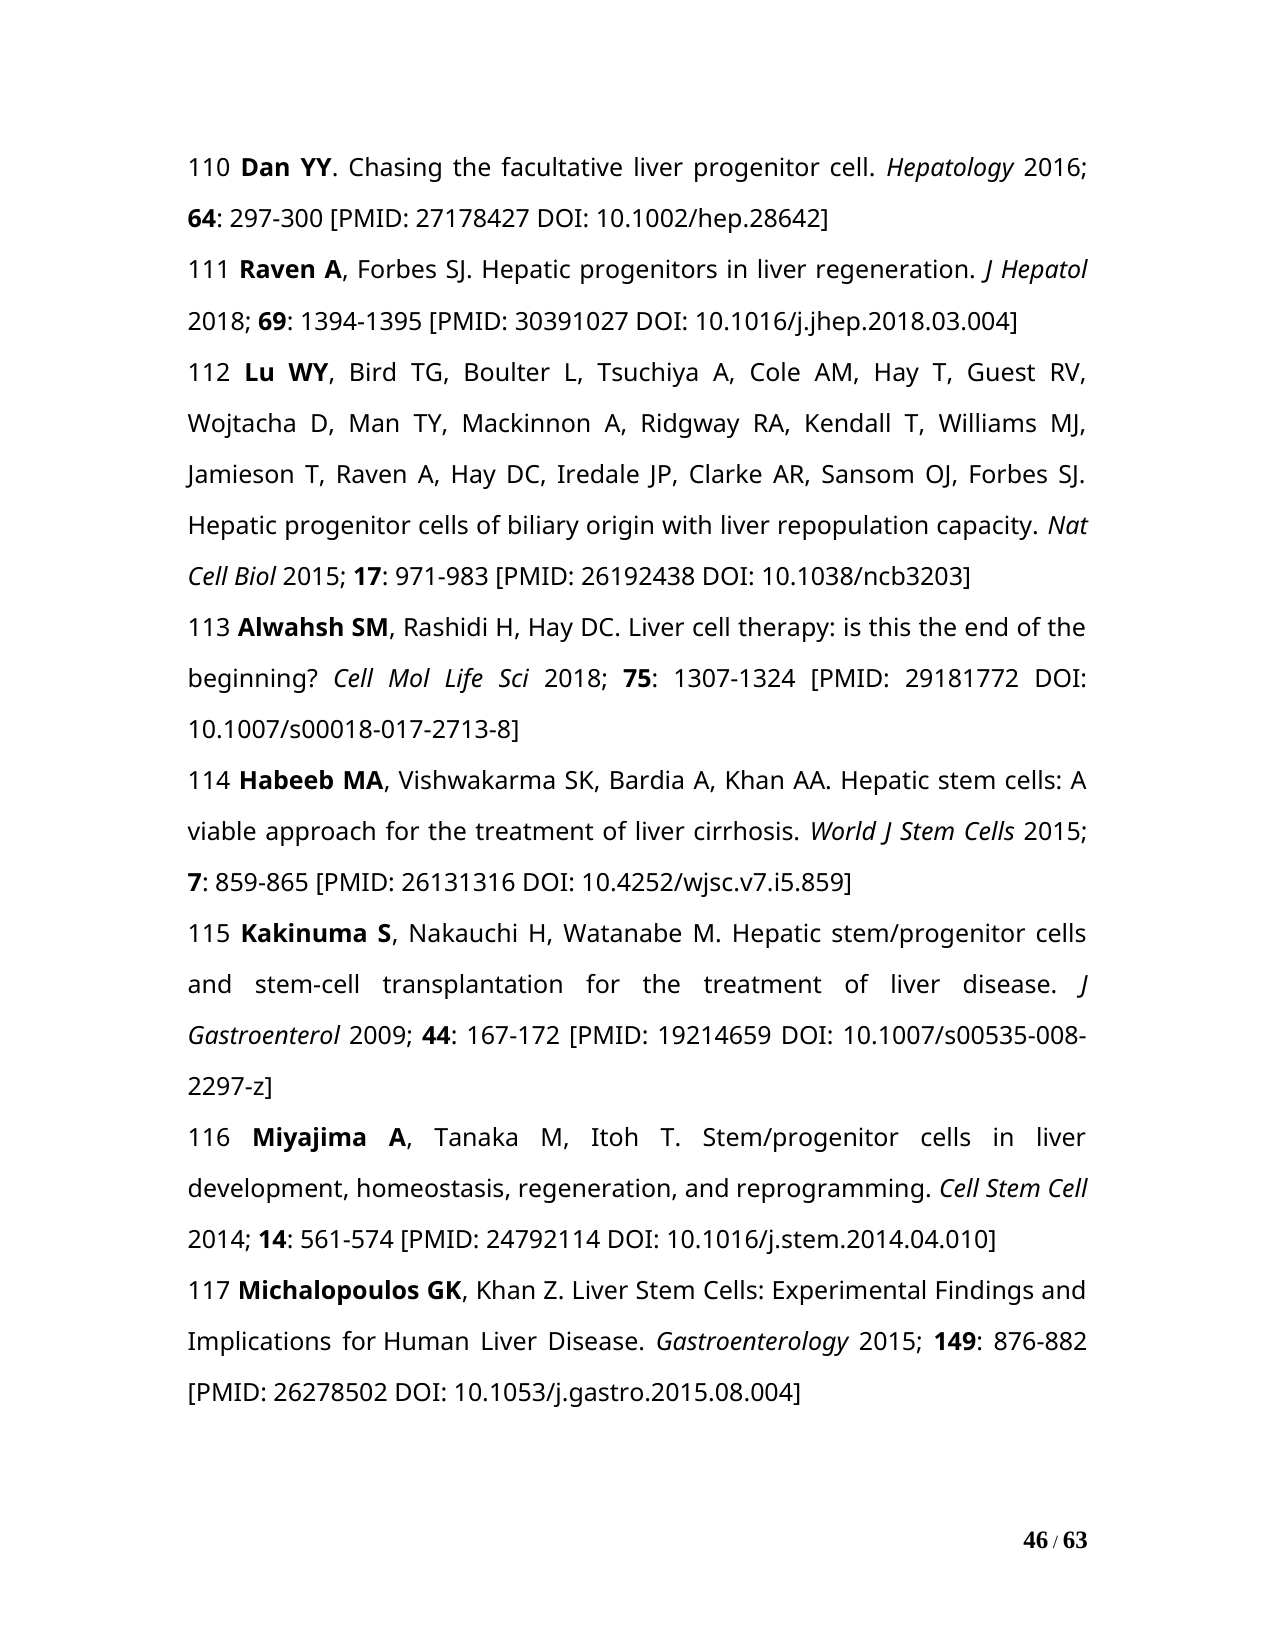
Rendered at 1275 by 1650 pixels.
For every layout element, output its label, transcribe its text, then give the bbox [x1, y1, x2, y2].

text 116 Miyajima A, Tanaka M, Itoh T. Stem/progenitor cells in liver development, homeostasis, regeneration, and reprogramming. Cell Stem Cell 2014; 14: 561-574 [PMID: 24792114 DOI: 10.1016/j.stem.2014.04.010] [187, 1120, 1087, 1256]
text 111 Raven A, Forbes SJ. Hepatic progenitors in liver regeneration. J Hepatol 2018; 69: 1394-1395 [PMID: 30391027 DOI: 10.1016/j.jhep.2018.03.004] [187, 252, 1087, 337]
text 113 Alwahsh SM, Rashidi H, Hay DC. Liver cell therapy: is this the end of the beginning? Cell Mol Life Sci 2018; 75: 1307-1324 [PMID: 29181772 DOI: 10.1007/s00018-017-2713-8] [187, 609, 1087, 746]
text 112 Lu WY, Bird TG, Boulter L, Tsuchiya A, Cole AM, Hay T, Guest RV, Wojtacha D, Man TY, Mackinnon A, Ridgway RA, Kendall T, Williams MJ, Jamieson T, Raven A, Hay DC, Iredale JP, Clarke AR, Sansom OJ, Forbes SJ. Hepatic progenitor cells of biliary origin with liver repopulation capacity. Nat Cell Biol 2015; 17: 971-983 [PMID: 26192438 DOI: 10.1038/ncb3203] [187, 354, 1087, 592]
text 117 Michalopoulos GK, Khan Z. Liver Stem Cells: Experimental Findings and Implications for Human Liver Disease. Gastroenterology 2015; 149: 876-882 [PMID: 26278502 DOI: 10.1053/j.gastro.2015.08.004] [187, 1273, 1087, 1409]
text 114 Habeeb MA, Vishwakarma SK, Bardia A, Khan AA. Hepatic stem cells: A viable approach for the treatment of liver cirrhosis. World J Stem Cells 2015; 7: 859-865 [PMID: 26131316 DOI: 10.4252/wjsc.v7.i5.859] [187, 762, 1087, 899]
text 115 Kakinuma S, Nakauchi H, Watanabe M. Hepatic stem/progenitor cells and stem-cell transplantation for the treatment of liver disease. J Gastroenterol 2009; 44: 167-172 [PMID: 19214659 DOI: 10.1007/s00535-008-2297-z] [187, 916, 1087, 1103]
text 110 Dan YY. Chasing the facultative liver progenitor cell. Hepatology 2016; 64: 297-300 [PMID: 27178427 DOI: 10.1002/hep.28642] [187, 150, 1087, 235]
